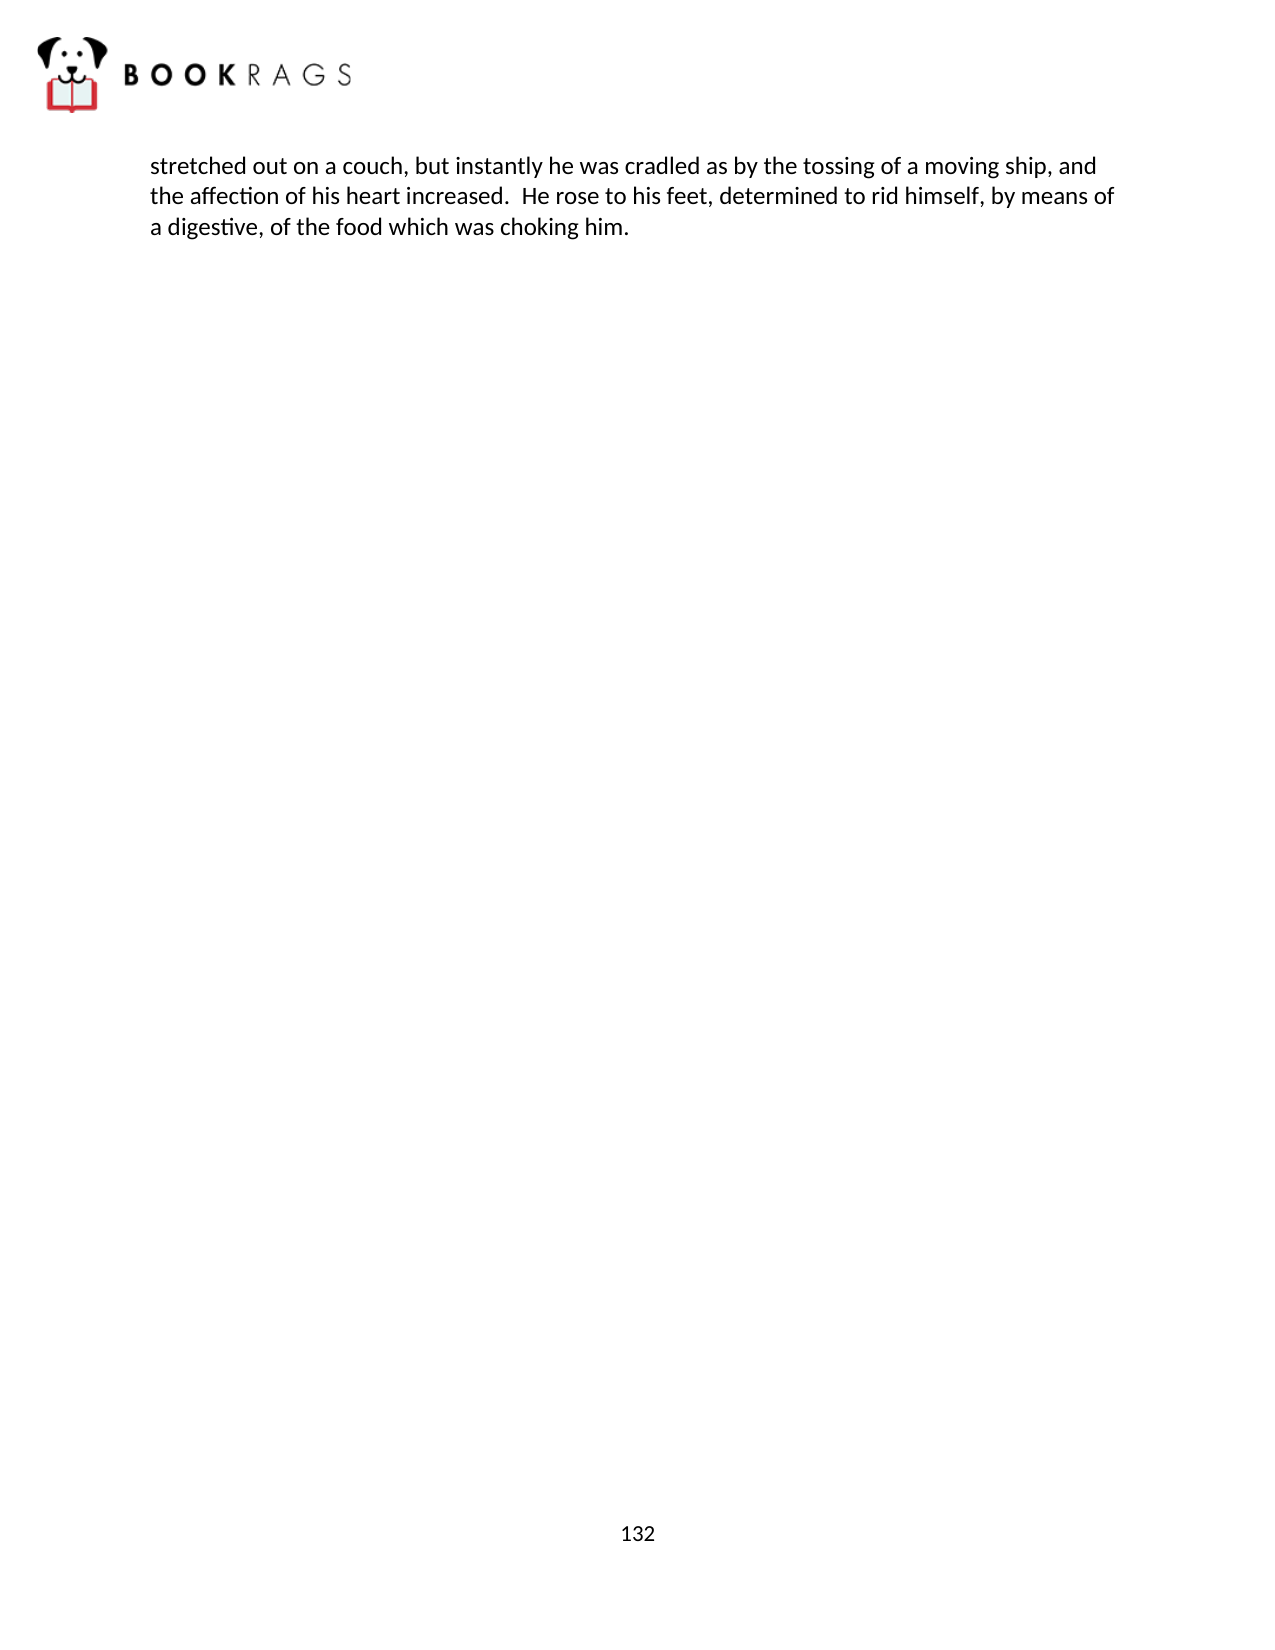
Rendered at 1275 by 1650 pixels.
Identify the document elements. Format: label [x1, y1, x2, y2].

picture [37, 37, 351, 113]
text [150, 150, 1125, 242]
